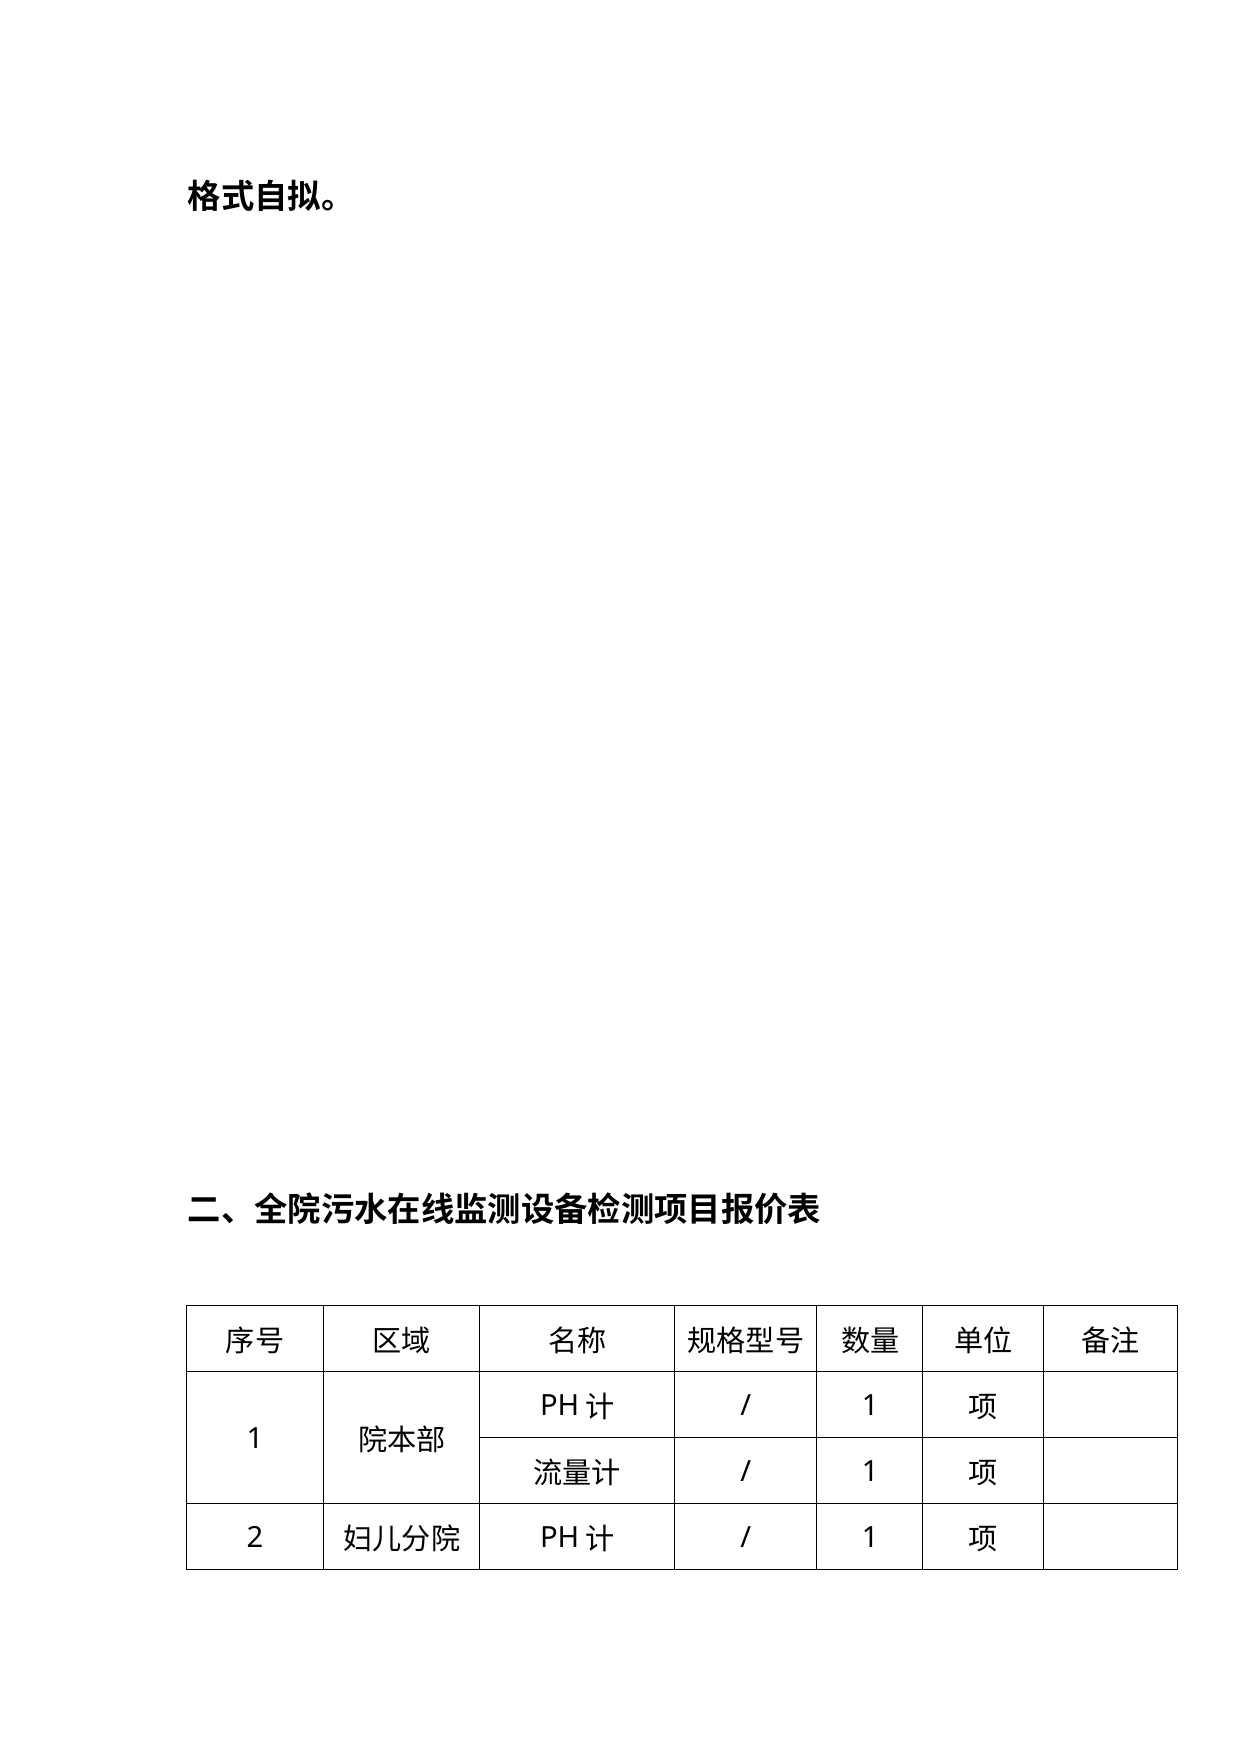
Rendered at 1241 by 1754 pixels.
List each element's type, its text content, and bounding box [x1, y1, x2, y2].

table_cell 流量计 [480, 1438, 674, 1503]
table_cell 1 [817, 1372, 922, 1437]
table_cell / [675, 1438, 816, 1503]
table_cell [1044, 1372, 1177, 1437]
table_cell 项 [923, 1372, 1043, 1437]
table_cell 项 [923, 1438, 1043, 1503]
text 二、全院污水在线监测设备检测项目报价表 [187, 1175, 1053, 1240]
table_cell PH计 [480, 1504, 674, 1569]
text 格式自拟。 [187, 162, 1053, 227]
table_cell 1 [187, 1372, 323, 1503]
table_cell PH计 [480, 1372, 674, 1437]
table_header 区域 [324, 1306, 479, 1371]
table_header 名称 [480, 1306, 674, 1371]
table_header 数量 [817, 1306, 922, 1371]
table_header 序号 [187, 1306, 323, 1371]
table_cell 院本部 [324, 1372, 479, 1503]
table_cell [1044, 1504, 1177, 1569]
table_cell / [675, 1372, 816, 1437]
table_header 备注 [1044, 1306, 1177, 1371]
table_cell 1 [817, 1504, 922, 1569]
table_cell / [675, 1504, 816, 1569]
table_header 规格型号 [675, 1306, 816, 1371]
table_cell 项 [923, 1504, 1043, 1569]
table_cell 1 [817, 1438, 922, 1503]
table_cell 妇儿分院 [324, 1504, 479, 1569]
table_cell 2 [187, 1504, 323, 1569]
table_cell [1044, 1438, 1177, 1503]
table_header 单位 [923, 1306, 1043, 1371]
